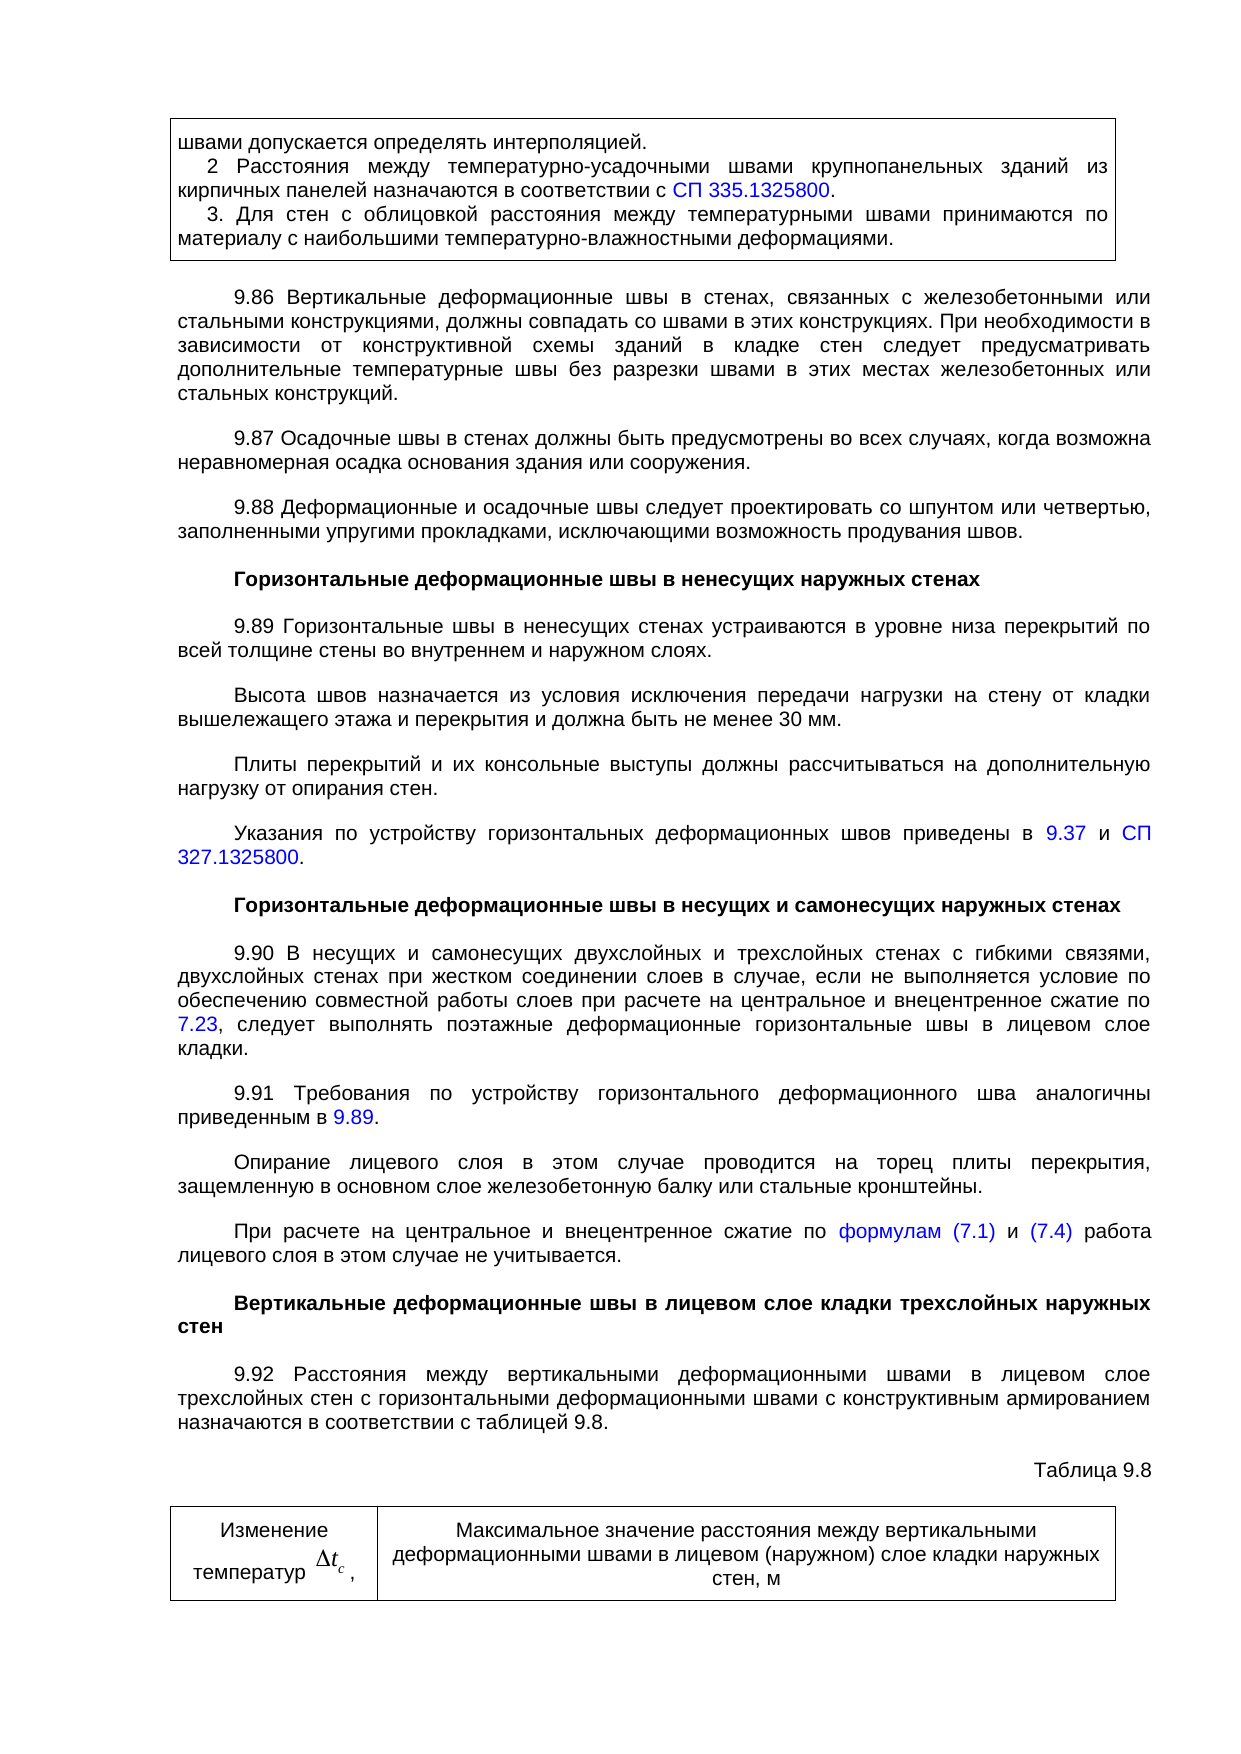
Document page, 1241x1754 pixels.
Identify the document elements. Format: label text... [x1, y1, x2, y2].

text При расчете на центральное и внецентренное сжатие по формулам (7.1) и (7.4) работа лицевого слоя в этом случае не учитывается. [177, 1218, 1152, 1266]
title Горизонтальные деформационные швы в несущих и самонесущих наружных стенах [177, 892, 1152, 916]
text Указания по устройству горизонтальных деформационных швов приведены в 9.37 и СП 327.1325800. [177, 821, 1152, 868]
title Горизонтальные деформационные швы в ненесущих наружных стенах [177, 566, 1152, 590]
text Опирание лицевого слоя в этом случае проводится на торец плиты перекрытия, защемленную в основном слое железобетонную балку или стальные кронштейны. [177, 1150, 1152, 1198]
text Плиты перекрытий и их консольные выступы должны рассчитываться на дополнительную нагрузку от опирания стен. [177, 752, 1152, 800]
text 9.92 Расстояния между вертикальными деформационными швами в лицевом слое трехслойных стен с горизонтальными деформационными швами с конструктивным армированием назначаются в соответствии с таблицей 9.8. [177, 1362, 1152, 1434]
text 9.89 Горизонтальные швы в ненесущих стенах устраиваются в уровне низа перекрытий по всей толщине стены во внутреннем и наружном слоях. [177, 614, 1152, 662]
text 9.86 Вертикальные деформационные швы в стенах, связанных с железобетонными или стальными конструкциями, должны совпадать со швами в этих конструкциях. При необходимости в зависимости от конструктивной схемы зданий в кладке стен следует предусматривать дополнительные температурные швы без разрезки швами в этих местах железобетонных или стальных конструкций. [177, 285, 1152, 405]
text 9.87 Осадочные швы в стенах должны быть предусмотрены во всех случаях, когда возможна неравномерная осадка основания здания или сооружения. [177, 426, 1152, 474]
title Вертикальные деформационные швы в лицевом слое кладки трехслойных наружных стен [177, 1290, 1152, 1338]
text 9.90 В несущих и самонесущих двухслойных и трехслойных стенах с гибкими связями, двухслойных стенах при жестком соединении слоев в случае, если не выполняется условие по обеспечению совместной работы слоев при расчете на центральное и внецентренное сжатие по 7.23, следует выполнять поэтажные деформационные горизонтальные швы в лицевом слое кладки. [177, 940, 1152, 1060]
text Таблица 9.8 [177, 1458, 1152, 1482]
text Высота швов назначается из условия исключения передачи нагрузки на стену от кладки вышележащего этажа и перекрытия и должна быть не менее 30 мм. [177, 683, 1152, 731]
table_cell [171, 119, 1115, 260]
text 9.88 Деформационные и осадочные швы следует проектировать со шпунтом или четвертью, заполненными упругими прокладками, исключающими возможность продувания швов. [177, 494, 1152, 542]
text 9.91 Требования по устройству горизонтального деформационного шва аналогичны приведенным в 9.89. [177, 1081, 1152, 1129]
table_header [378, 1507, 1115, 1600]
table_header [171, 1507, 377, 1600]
